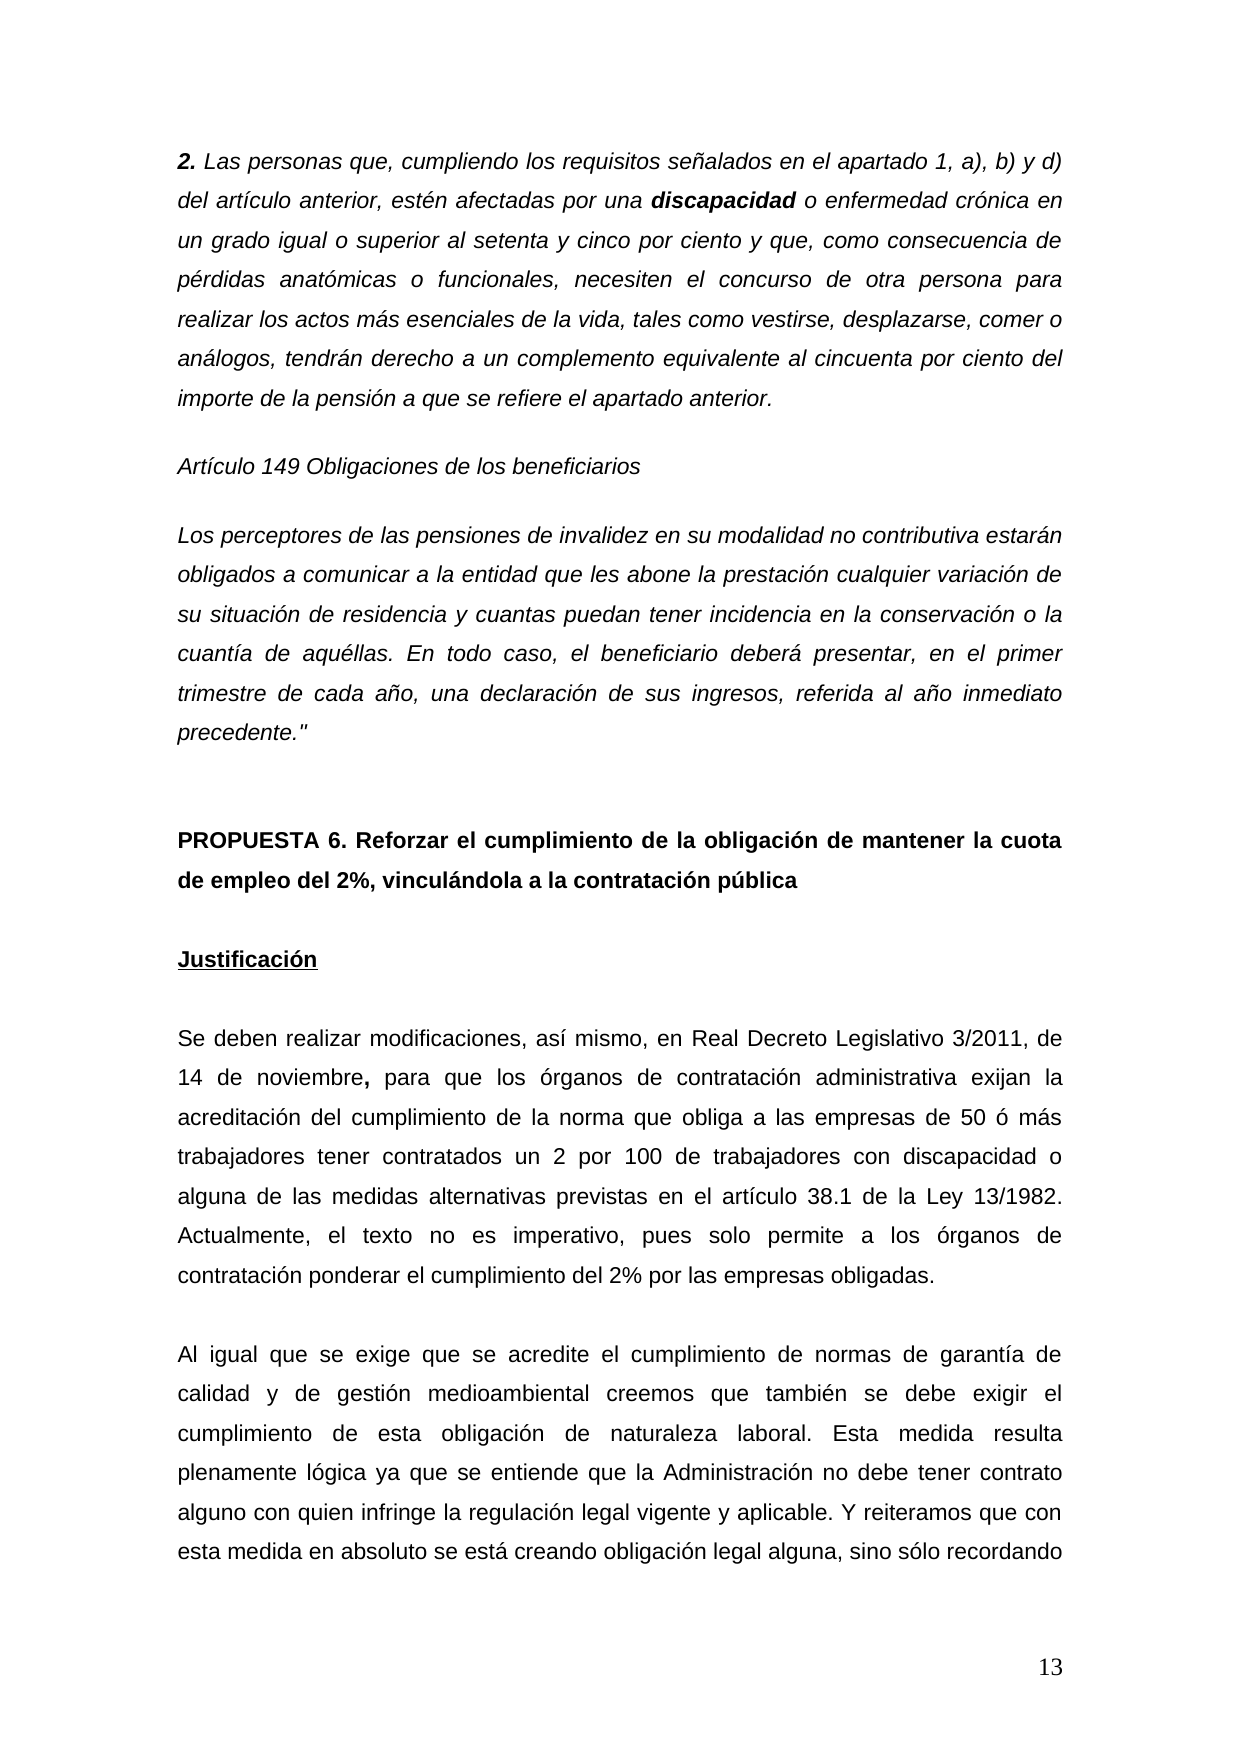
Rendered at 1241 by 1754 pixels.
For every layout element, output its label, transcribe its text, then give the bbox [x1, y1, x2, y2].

text Los perceptores de las pensiones de invalidez en su modalidad no contributiva estarán obligados a comunicar a la entidad que les abone la prestación cualquier variación de su situación de residencia y cuantas puedan tener incidencia en la conservación o la cuantía de aquéllas. En todo caso, el beneficiario deberá presentar, en el primer trimestre de cada año, una declaración de sus ingresos, referida al año inmediato precedente." [177, 522, 1063, 746]
text Justificación [177, 946, 1063, 972]
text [177, 1341, 1063, 1564]
text 2. Las personas que, cumpliendo los requisitos señalados en el apartado ), b) y d) del artículo anterior, estén afectadas por una discapacidad o enfermedad crónica en un grado igual o superior al setenta y cinco por ciento y que, como consecuencia de pérdidas anatómicas o funcionales, necesiten el concurso de otra persona para realizar los actos más esenciales de la vida, tales como vestirse, desplazarse, comer o análogos, tendrán derecho a un complemento equivalente al cincuenta por ciento del importe de la pensión a que se refiere el apartado anterior. [177, 148, 1063, 411]
text Se deben realizar modificaciones, así mismo, en Real Decreto Legislativo 3/2011, de 14 de noviembre, para que los órganos de contratación administrativa exijan la acreditación del cumplimiento de la norma que obliga a las empresas de 50 ó más trabajadores tener contratados un 2 por 100 de trabajadores con discapacidad o alguna de las medidas alternativas previstas en el artículo 38.1 de 13/1982. Actualmente, el texto no es imperativo, pues solo permite a los órganos de contratación ponderar el cumplimiento del 2% por las empresas obligadas. [177, 1025, 1063, 1288]
text PROPUESTA 6. Reforzar el cumplimiento de la obligación de mantener la cuota de empleo del 2%, vinculándola a la contratación pública [177, 827, 1063, 893]
text Artículo 149 Obligaciones de los beneficiarios [177, 453, 1063, 479]
